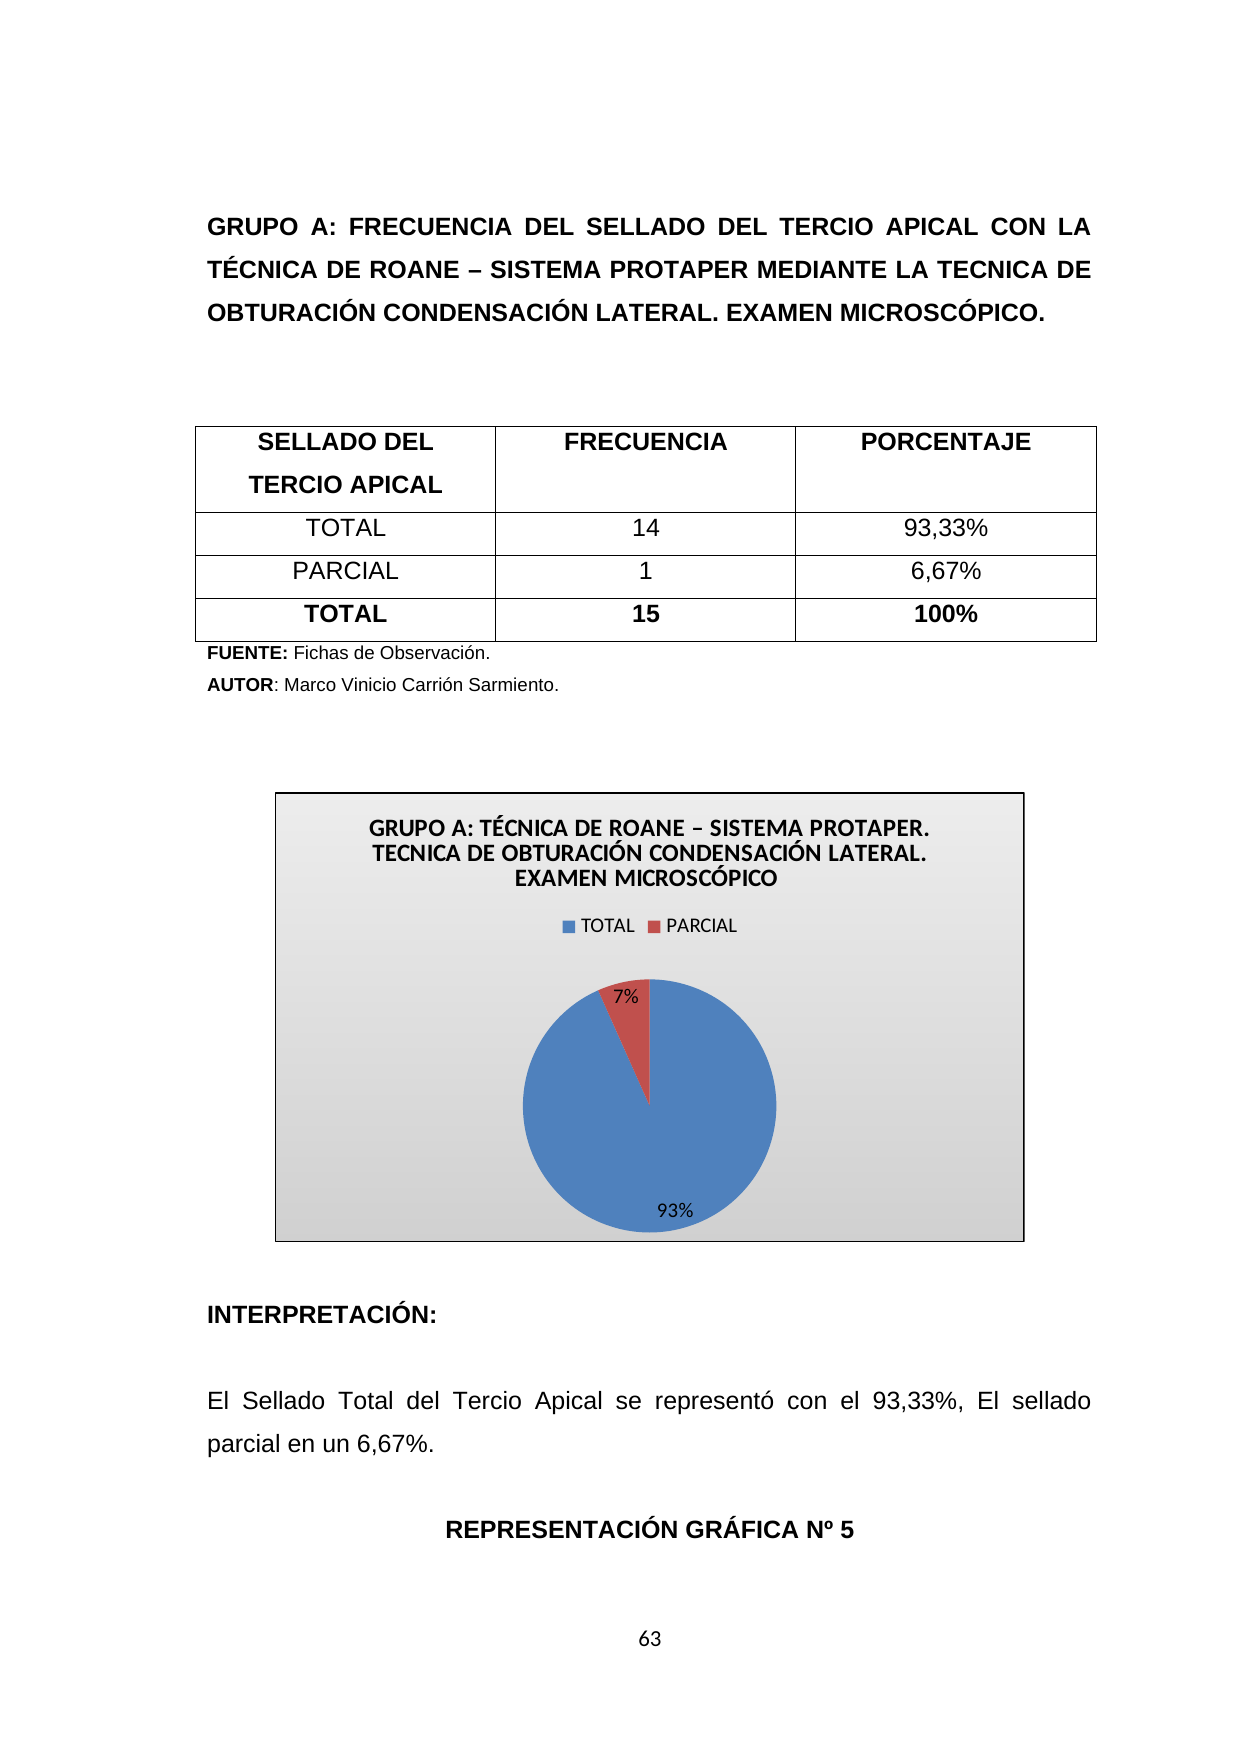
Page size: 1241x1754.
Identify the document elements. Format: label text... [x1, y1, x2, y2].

table_cell TOTAL [196, 513, 495, 555]
table_cell 15 [496, 599, 795, 641]
table_cell 100% [796, 599, 1096, 641]
text REPRESENTACIÓN GRÁFICA Nº 5 [207, 1515, 1092, 1544]
table_cell TOTAL [196, 599, 495, 641]
table_cell 6,67% [796, 556, 1096, 598]
text AUTOR: Marco Vinicio Carrión Sarmiento. [207, 674, 1092, 696]
table_cell PARCIAL [196, 556, 495, 598]
table_header FRECUENCIA [496, 427, 795, 512]
text GRUPO A: FRECUENCIA DEL SELLADO DEL TERCIO APICAL CON LA TÉCNICA DE ROANE – SISTEMA PROTAPER MEDIANTE LA TECNICA DE OBTURACIÓN CONDENSACIÓN LATERAL. EXAMEN MICROSCÓPICO. [207, 212, 1092, 327]
table_header SELLADO DEL TERCIO APICAL [196, 427, 495, 512]
table_header PORCENTAJE [796, 427, 1096, 512]
table_cell 1 [496, 556, 795, 598]
text FUENTE: Fichas de Observación. [207, 642, 1092, 663]
text El Sellado Total del Tercio Apical se representó con el 93,33%, El sellado parcial en un 6,67%. [207, 1386, 1092, 1458]
text INTERPRETACIÓN: [207, 1299, 1092, 1328]
table_cell 14 [496, 513, 795, 555]
table_cell 93,33% [796, 513, 1096, 555]
